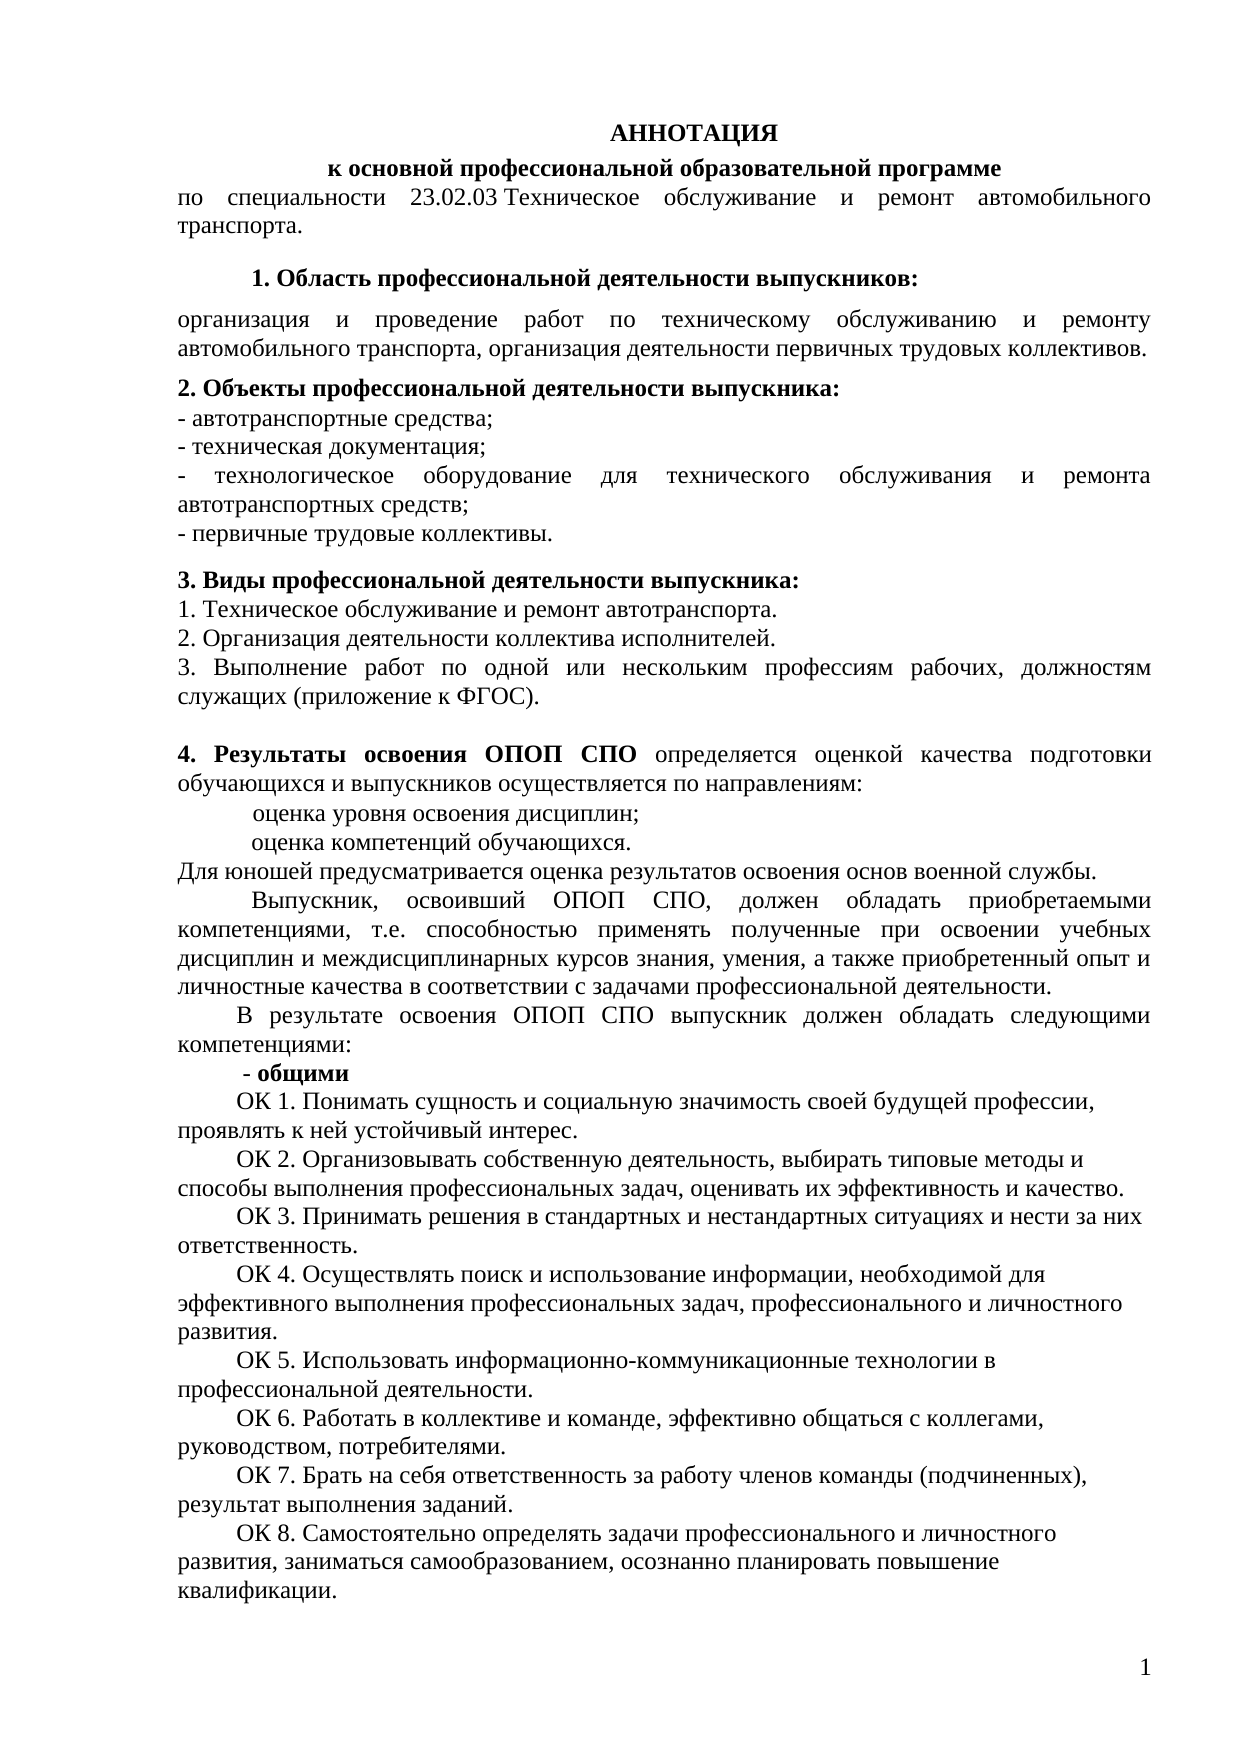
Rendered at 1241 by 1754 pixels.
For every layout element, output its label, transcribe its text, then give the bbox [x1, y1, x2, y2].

text ОК 5. Использовать информационно-коммуникационные технологии в профессиональной деятельности. [177, 1345, 1152, 1403]
text ОК 8. Самостоятельно определять задачи профессионального и личностного развития, заниматься самообразованием, осознанно планировать повышение квалификации. [177, 1518, 1152, 1604]
text - техническая документация; [177, 431, 1152, 460]
text ОК 4. Осуществлять поиск и использование информации, необходимой для эффективного выполнения профессиональных задач, профессионального и личностного развития. [177, 1259, 1152, 1345]
text Для юношей предусматривается оценка результатов освоения основ военной службы. [177, 856, 1152, 885]
text - технологическое оборудование для технического обслуживания и ремонта автотранспортных средств; [177, 460, 1152, 518]
text по специальности 23.02.03 Техническое обслуживание и ремонт автомобильного транспорта. [177, 182, 1152, 239]
text оценка компетенций обучающихся. [177, 827, 1152, 856]
text - первичные трудовые коллективы. [177, 518, 1152, 546]
text АННОТАЦИЯ [236, 118, 1152, 147]
text Выпускник, освоивший ОПОП СПО, должен обладать приобретаемыми компетенциями, т.е. способностью применять полученные при освоении учебных дисциплин и междисциплинарных курсов знания, умения, а также приобретенный опыт и личностные качества в соответствии с задачами профессиональной деятельности. [177, 885, 1152, 1000]
text к основной профессиональной образовательной программе [177, 153, 1152, 182]
text - автотранспортные средства; [177, 403, 1152, 431]
text - общими [177, 1058, 1152, 1086]
text 2. Организация деятельности коллектива исполнителей. [177, 623, 1152, 652]
text ОК 7. Брать на себя ответственность за работу членов команды (подчиненных), результат выполнения заданий. [177, 1460, 1152, 1518]
text ОК 6. Работать в коллективе и команде, эффективно общаться с коллегами, руководством, потребителями. [177, 1403, 1152, 1460]
text оценка уровня освоения дисциплин; [177, 798, 1152, 827]
text 2. Объекты профессиональной деятельности выпускника: [177, 374, 1152, 403]
text ОК 3. Принимать решения в стандартных и нестандартных ситуациях и нести за них ответственность. [177, 1201, 1152, 1259]
text ОК 2. Организовывать собственную деятельность, выбирать типовые методы и способы выполнения профессиональных задач, оценивать их эффективность и качество. [177, 1144, 1152, 1201]
text 1. Область профессиональной деятельности выпускников: [177, 263, 1152, 292]
text 3. Виды профессиональной деятельности выпускника: [177, 566, 1152, 594]
text ОК 1. Понимать сущность и социальную значимость своей будущей профессии, проявлять к ней устойчивый интерес. [177, 1086, 1152, 1144]
text 1. Техническое обслуживание и ремонт автотранспорта. [177, 594, 1152, 623]
text 4. Результаты освоения ОПОП CПО определяется оценкой качества подготовки обучающихся и выпускников осуществляется по направлениям: [177, 739, 1152, 798]
text 3. Выполнение работ по одной или нескольким профессиям рабочих, должностям служащих (приложение к ФГОС). [177, 652, 1152, 710]
text В результате освоения ОПОП СПО выпускник должен обладать следующими компетенциями: [177, 1000, 1152, 1058]
text организация и проведение работ по техническому обслуживанию и ремонту автомобильного транспорта, организация деятельности первичных трудовых коллективов. [177, 305, 1152, 362]
